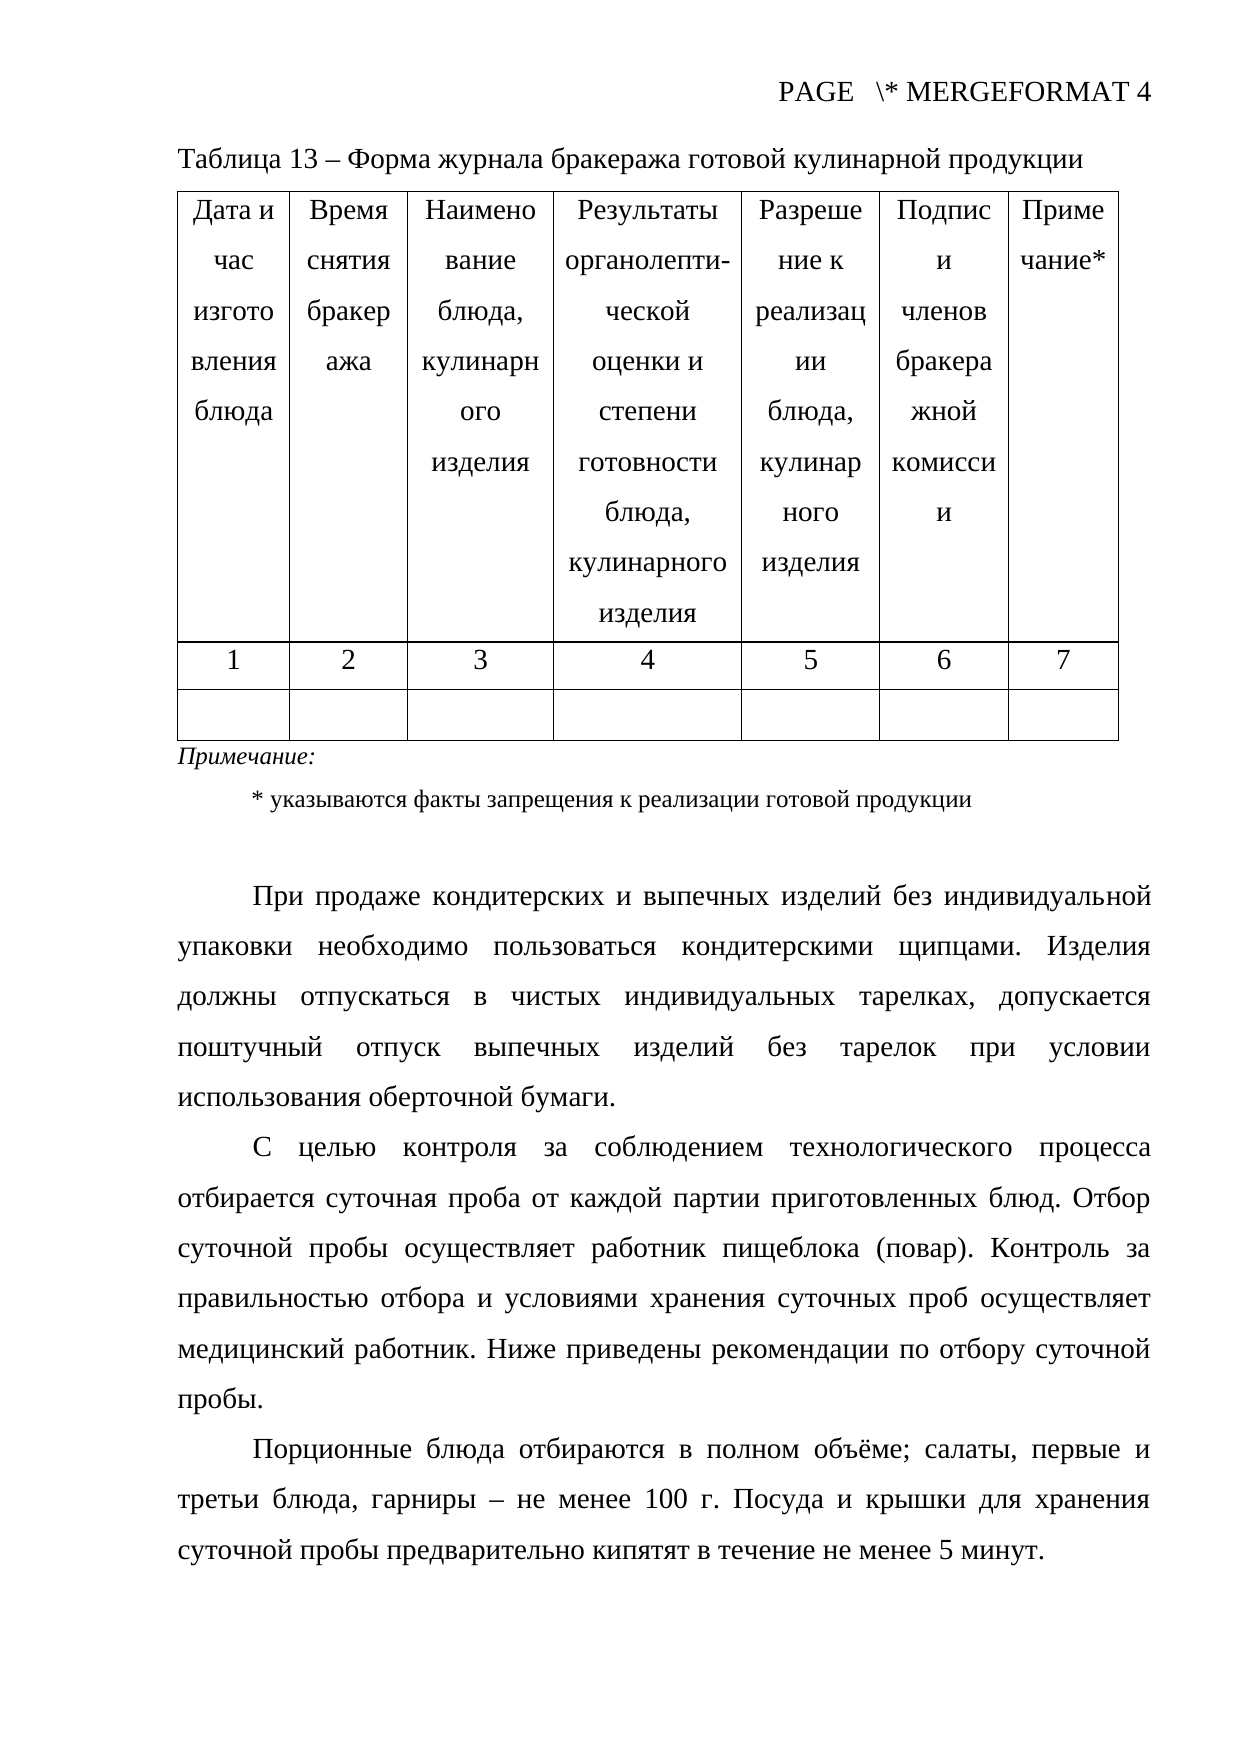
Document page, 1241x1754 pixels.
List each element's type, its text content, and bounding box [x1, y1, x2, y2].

text * указываются факты запрещения к реализации готовой продукции [177, 784, 1152, 813]
table_cell [1009, 690, 1118, 740]
table_cell 1 [178, 643, 289, 689]
text При продаже кондитерских и выпечных изделий без индивидуальной упаковки необходимо пользоваться кондитерскими щипцами. Изделия должны отпускаться в чистых индивидуальных тарелках, допускается поштучный отпуск выпечных изделий без тарелок при условии использования оберточной бумаги. [177, 878, 1152, 1113]
table_cell [178, 690, 289, 740]
table_cell 2 [290, 643, 407, 689]
text Примечание: [177, 741, 1152, 770]
table_header Результаты органолептической оценки и степени готовности блюда, кулинарного изделия [554, 192, 741, 641]
table_cell 3 [408, 643, 553, 689]
table_cell 5 [742, 643, 879, 689]
text С целью контроля за соблюдением технологического процесса отбирается суточная проба от каждой партии приготовленных блюд. Отбор суточной пробы осуществляет работник пищеблока (повар). Контроль за правильностью отбора и условиями хранения суточных проб осуществляет медицинский работник. Ниже приведены рекомендации по отбору суточной пробы. [177, 1129, 1152, 1414]
table_header Примечание* [1009, 192, 1118, 641]
table_cell [742, 690, 879, 740]
text Порционные блюда отбираются в полном объёме; салаты, первые и третьи блюда, гарниры – не менее . Посуда и крышки для хранения суточной пробы предварительно кипятят в течение не менее 5 минут. [177, 1431, 1152, 1566]
table_header Подписи членов бракеражной комиссии [880, 192, 1008, 641]
table_cell [880, 690, 1008, 740]
table_cell 4 [554, 643, 741, 689]
text Таблица 13 – Форма журнала бракеража готовой кулинарной продукции [177, 141, 1152, 174]
table_cell 7 [1009, 643, 1118, 689]
table_header Наименование блюда, кулинарного изделия [408, 192, 553, 641]
table_cell 6 [880, 643, 1008, 689]
table_header Разрешение к реализации блюда, кулинарного изделия [742, 192, 879, 641]
table_cell [408, 690, 553, 740]
table_cell [290, 690, 407, 740]
table_header Время снятия бракеража [290, 192, 407, 641]
table_header Дата и час изготовления блюда [178, 192, 289, 641]
table_cell [554, 690, 741, 740]
